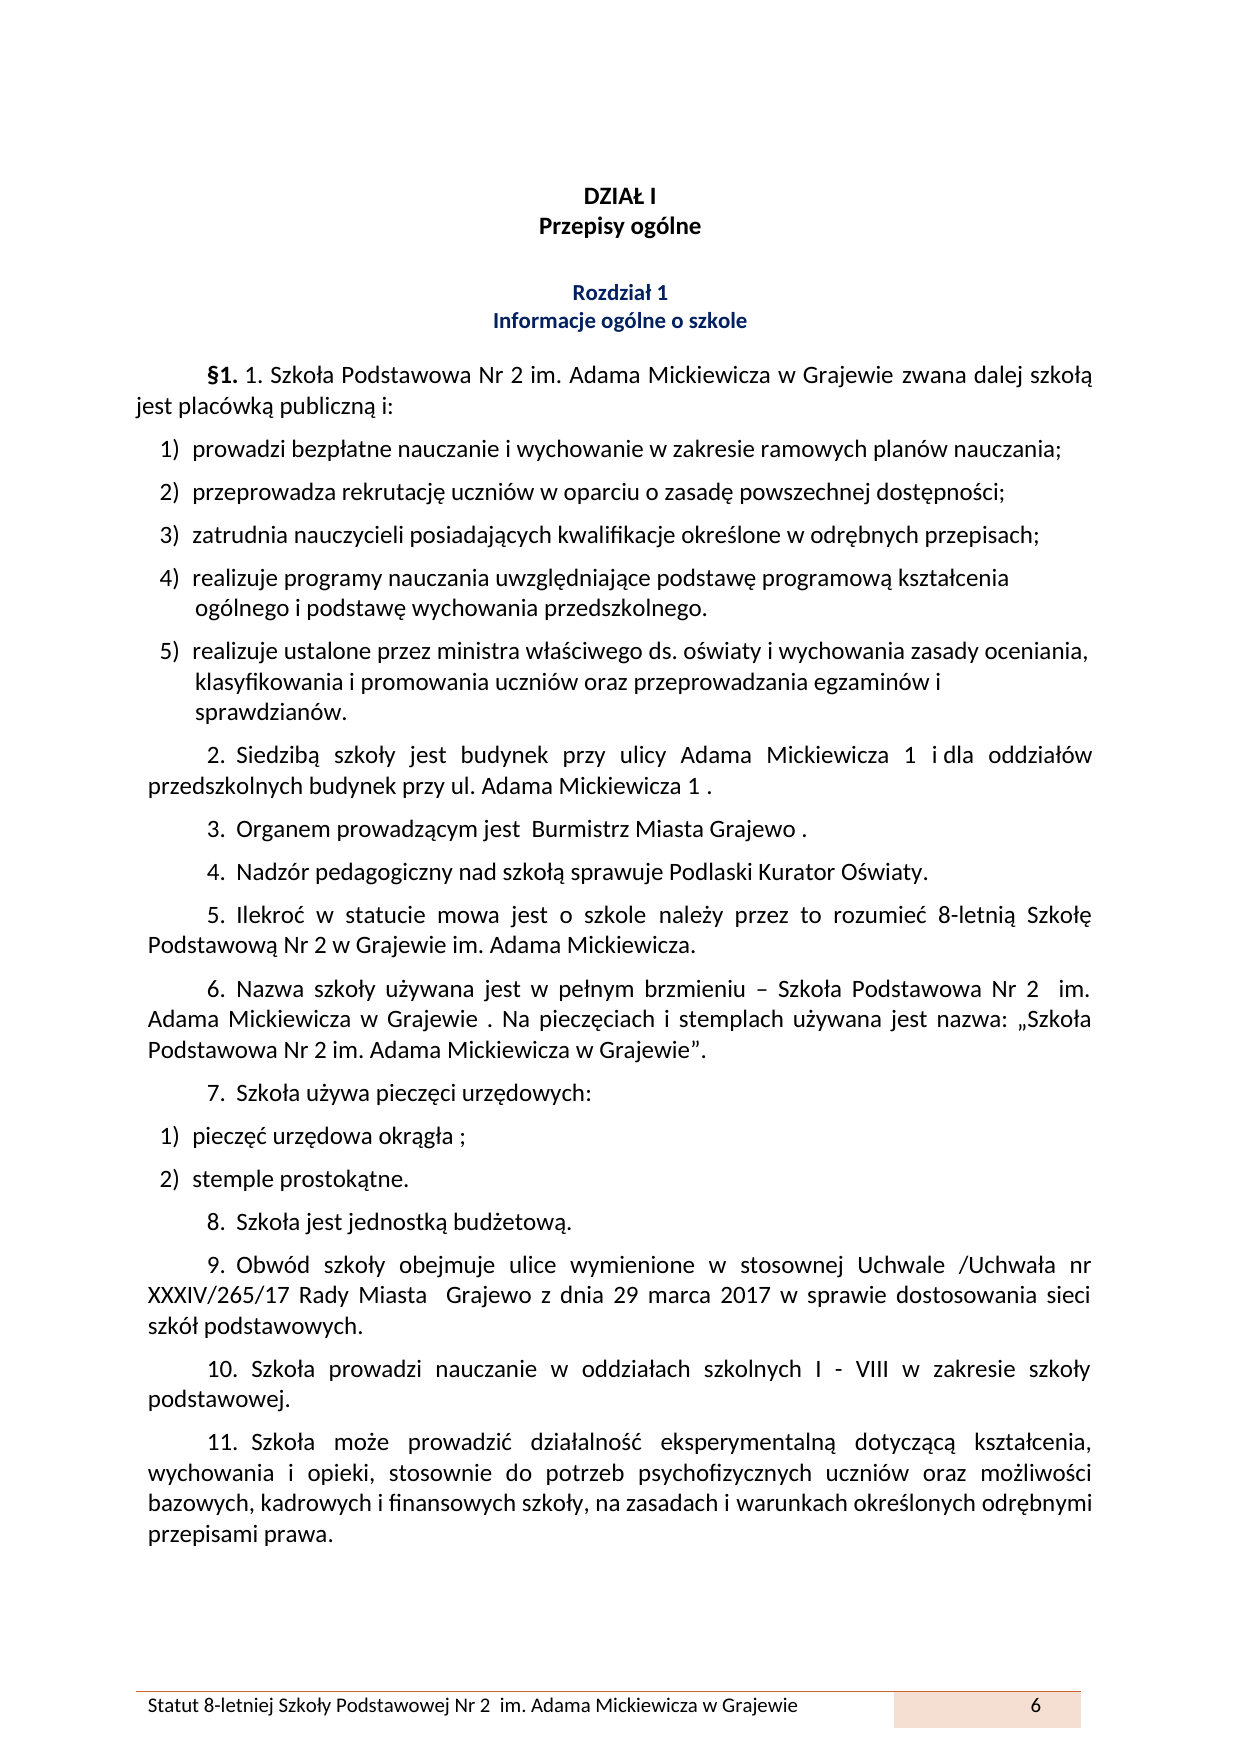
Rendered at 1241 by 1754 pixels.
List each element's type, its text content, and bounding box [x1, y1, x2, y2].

list Ilekroć w statucie mowa jest o szkole należy przez to rozumieć 8-letnią Szkołę Podstawową Nr 2 w Grajewie im. Adama Mickiewicza. [148, 899, 1093, 960]
list Siedzibą szkoły jest budynek przy ulicy Adama Mickiewicza 1 i dla oddziałów przedszkolnych budynek przy ul. Adama Mickiewicza 1 . [148, 739, 1093, 801]
list prowadzi bezpłatne nauczanie i wychowanie w zakresie ramowych planów nauczania; [159, 433, 1093, 463]
subtitle Rozdział 1 Informacje ogólne o szkole [148, 278, 1093, 334]
list stemple prostokątne. [159, 1163, 1093, 1193]
list Nazwa szkoły używana jest w pełnym brzmieniu – Szkoła Podstawowa Nr 2 im. Adama Mickiewicza w Grajewie . Na pieczęciach i stemplach używana jest nazwa: „Szkoła Podstawowa Nr 2 im. Adama Mickiewicza w Grajewie”. [148, 973, 1093, 1064]
list Szkoła prowadzi nauczanie w oddziałach szkolnych I - VIII w zakresie szkoły podstawowej. [148, 1353, 1093, 1414]
subtitle DZIAŁ I Przepisy ogólne [148, 180, 1093, 241]
list Szkoła jest jednostką budżetową. [148, 1206, 1093, 1236]
list Obwód szkoły obejmuje ulice wymienione w stosownej Uchwale /Uchwała nr XXXIV/265/17 Rady Miasta Grajewo z dnia 29 marca 2017 w sprawie dostosowania sieci szkół podstawowych. [148, 1249, 1093, 1340]
list Szkoła może prowadzić działalność eksperymentalną dotyczącą kształcenia, wychowania i opieki, stosownie do potrzeb psychofizycznych uczniów oraz możliwości bazowych, kadrowych i finansowych szkoły, na zasadach i warunkach określonych odrębnymi przepisami prawa. [148, 1426, 1093, 1548]
list realizuje programy nauczania uwzględniające podstawę programową kształcenia ogólnego i podstawę wychowania przedszkolnego. [159, 562, 1093, 623]
list 1. Szkoła Podstawowa Nr 2 im. Adama Mickiewicza w Grajewie zwana dalej szkołą jest placówką publiczną i: [136, 359, 1093, 420]
list realizuje ustalone przez ministra właściwego ds. oświaty i wychowania zasady oceniania, klasyfikowania i promowania uczniów oraz przeprowadzania egzaminów i sprawdzianów. [159, 636, 1093, 727]
list Nadzór pedagogiczny nad szkołą sprawuje Podlaski Kurator Oświaty. [148, 856, 1093, 887]
list zatrudnia nauczycieli posiadających kwalifikacje określone w odrębnych przepisach; [159, 519, 1093, 549]
list pieczęć urzędowa okrągła ; [159, 1120, 1093, 1150]
list przeprowadza rekrutację uczniów w oparciu o zasadę powszechnej dostępności; [159, 476, 1093, 506]
list Organem prowadzącym jest Burmistrz Miasta Grajewo . [148, 813, 1093, 844]
list Szkoła używa pieczęci urzędowych: [148, 1077, 1093, 1107]
